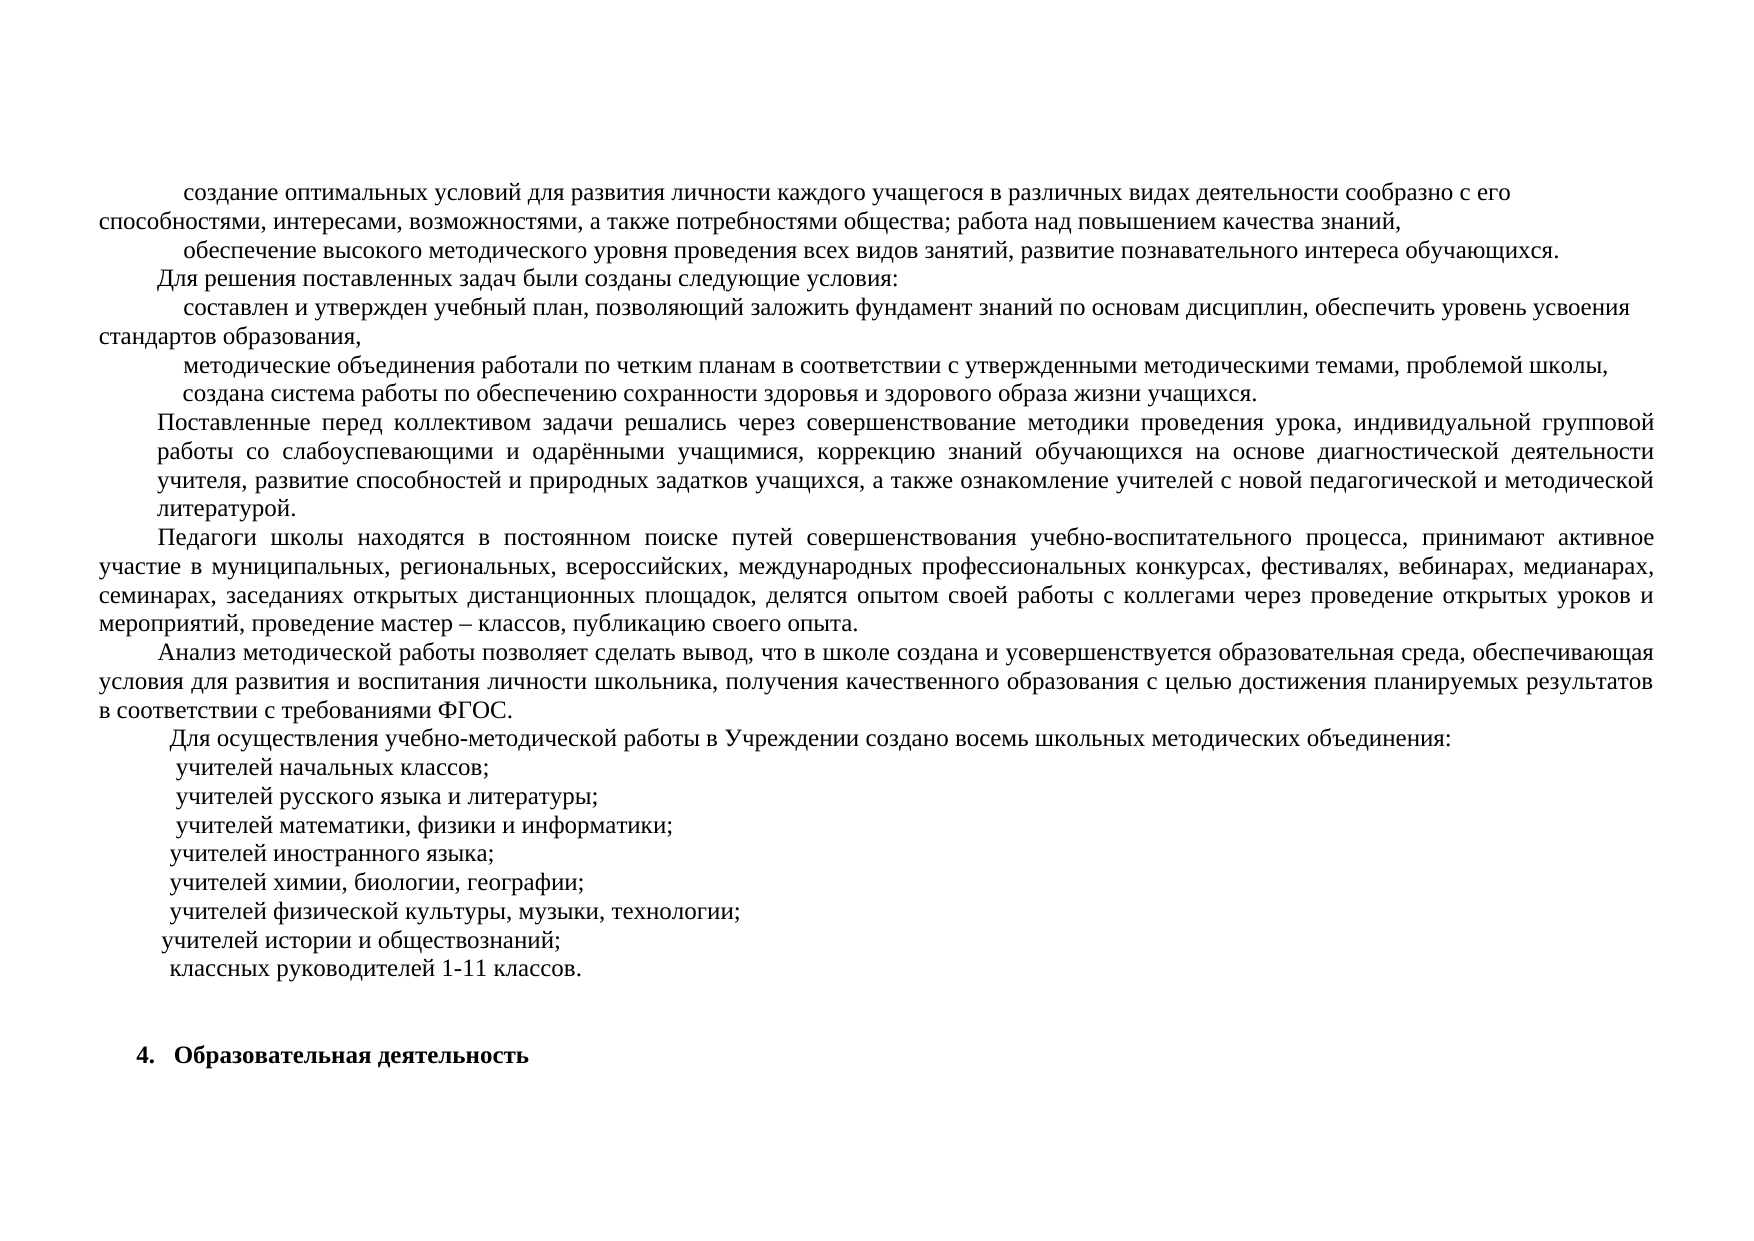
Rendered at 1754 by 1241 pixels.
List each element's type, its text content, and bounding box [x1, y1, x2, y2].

text учителей математики, физики и информатики; [169, 810, 1656, 838]
text Педагоги школы находятся в постоянном поиске путей совершенствования учебно-воспитательного процесса, принимают активное участие в муниципальных, региональных, всероссийских, международных профессиональных конкурсах, фестивалях, вебинарах, медианарах, семинарах, заседаниях открытых дистанционных площадок, делятся опытом своей работы с коллегами через проведение открытых уроков и мероприятий, проведение мастер – классов, публикацию своего опыта. [98, 522, 1656, 637]
text учителей русского языка и литературы; [169, 781, 1656, 810]
text учителей начальных классов; [169, 752, 1656, 781]
list Образовательная деятельность [136, 1040, 1656, 1068]
text  составлен и утвержден учебный план, позволяющий заложить фундамент знаний по основам дисциплин, обеспечить уровень усвоения стандартов образования, [98, 292, 1656, 350]
text Для решения поставленных задач были созданы следующие условия: [157, 263, 1656, 292]
text учителей иностранного языка; [169, 838, 1656, 867]
text Для осуществления учебно-методической работы в Учреждении создано восемь школьных методических объединения: [169, 723, 1656, 752]
text  обеспечение высокого методического уровня проведения всех видов занятий, развитие познавательного интереса обучающихся. [98, 235, 1653, 263]
text  создание оптимальных условий для развития личности каждого учащегося в различных видах деятельности сообразно с его способностями, интересами, возможностями, а также потребностями общества; работа над повышением качества знаний, [98, 177, 1653, 235]
text учителей химии, биологии, географии; [169, 867, 1656, 896]
text классных руководителей 1-11 классов. [169, 953, 1051, 982]
text учителей истории и обществознаний; [98, 925, 1051, 953]
text Анализ методической работы позволяет сделать вывод, что в школе создана и усовершенствуется образовательная среда, обеспечивающая условия для развития и воспитания личности школьника, получения качественного образования с целью достижения планируемых результатов в соответствии с требованиями ФГОС. [98, 637, 1656, 723]
text  создана система работы по обеспечению сохранности здоровья и здорового образа жизни учащихся. [157, 378, 1656, 407]
text Поставленные перед коллективом задачи решались через совершенствование методики проведения урока, индивидуальной групповой работы со слабоуспевающими и одарёнными учащимися, коррекцию знаний обучающихся на основе диагностической деятельности учителя, развитие способностей и природных задатков учащихся, а также ознакомление учителей с новой педагогической и методической литературой. [157, 407, 1656, 522]
text  методические объединения работали по четким планам в соответствии с утвержденными методическими темами, проблемой школы, [98, 350, 1656, 378]
text учителей физической культуры, музыки, технологии; [169, 896, 1051, 925]
